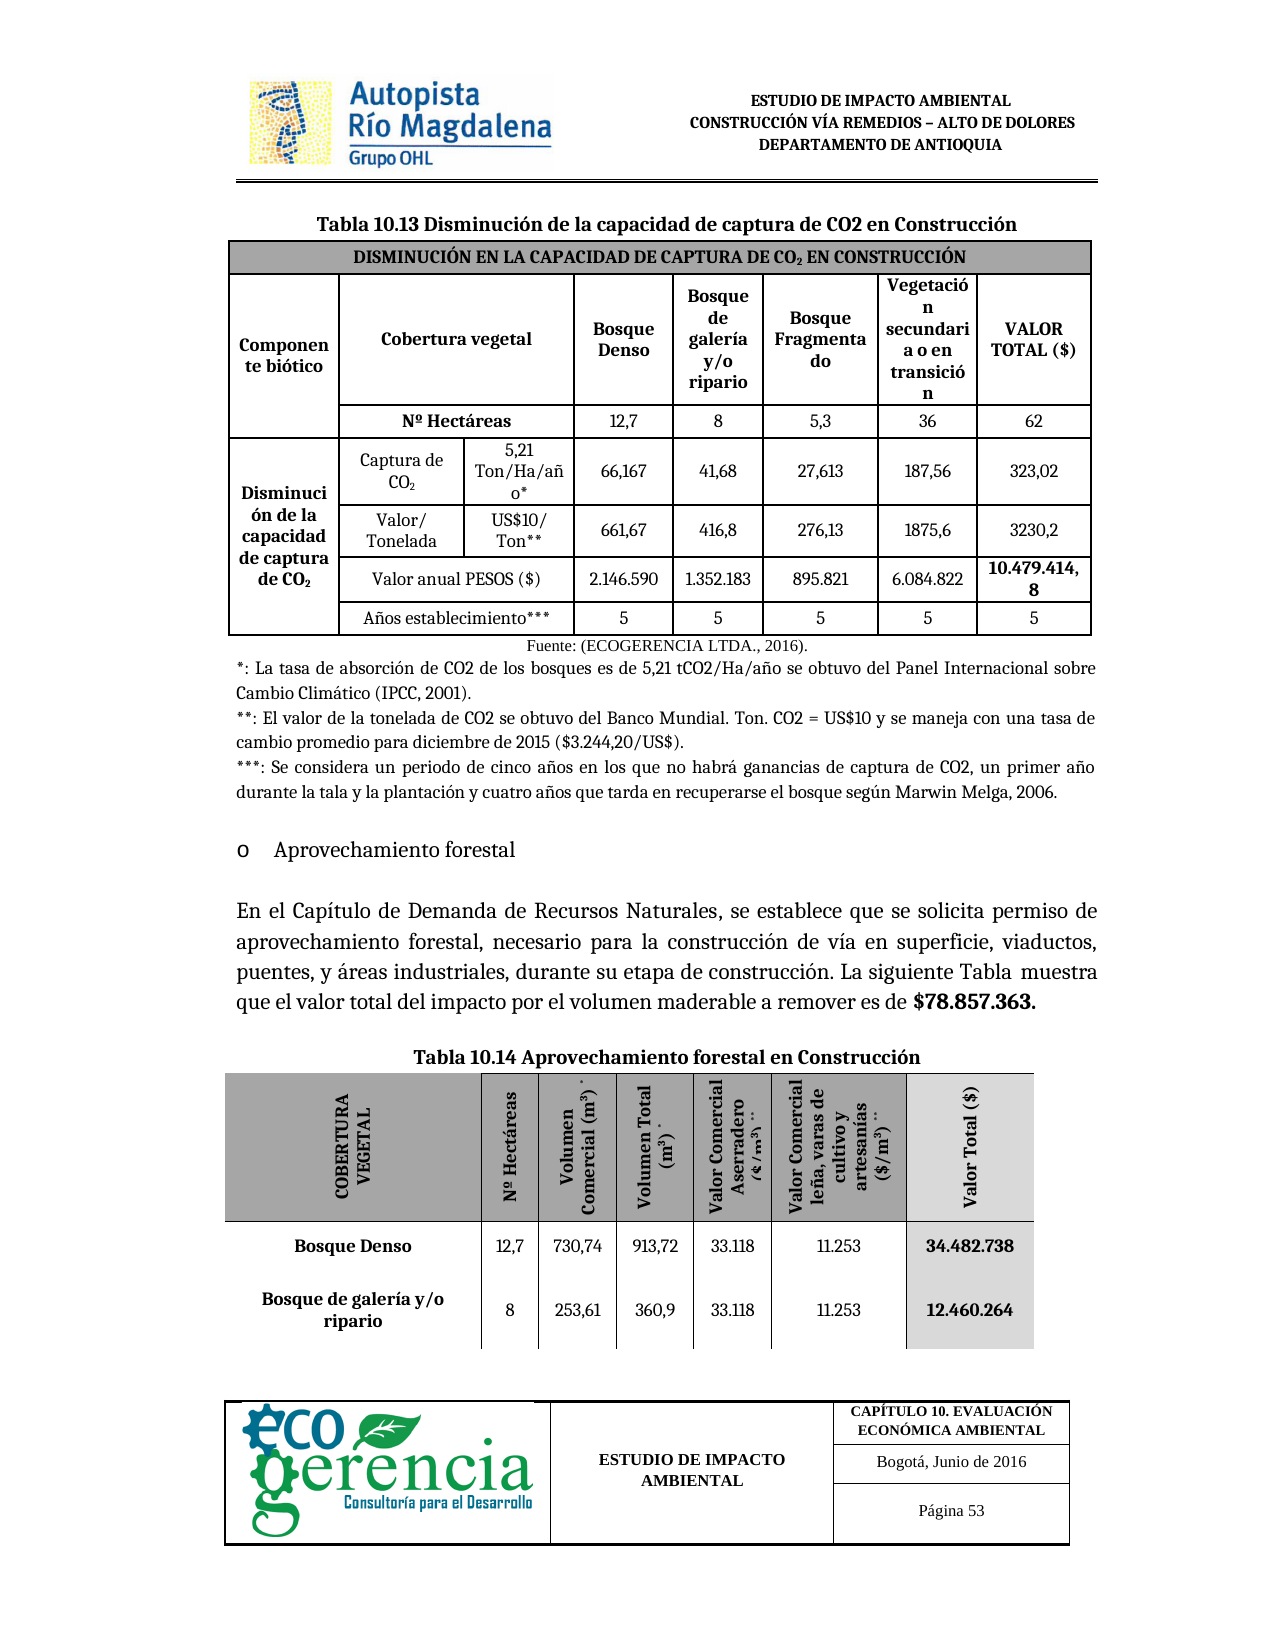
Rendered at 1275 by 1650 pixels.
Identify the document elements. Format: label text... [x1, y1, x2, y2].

text Fuente: . [236, 636, 1098, 655]
table_cell 66,167 [575, 439, 672, 504]
table_cell Valor anual PESOS ($) [340, 558, 573, 601]
table_cell Cobertura vegetal [340, 275, 573, 404]
table_header COBERTURA VEGETAL [225, 1073, 481, 1221]
table_cell Años establecimiento*** [340, 603, 573, 633]
table_cell 1875,6 [879, 506, 976, 556]
table_cell 41,68 [674, 439, 762, 504]
table_cell 187,56 [879, 439, 976, 504]
table_cell 11.253 [772, 1222, 906, 1272]
table_header Valor Comercial leña, varas de cultivo y artesanías ($/m3) ** [772, 1074, 906, 1221]
table_cell Disminución de la capacidad de captura de CO2 [230, 439, 338, 633]
table_cell 1.352.183 [674, 558, 762, 601]
table_cell 730,74 [539, 1222, 616, 1272]
text Tabla 10.14 Aprovechamiento forestal en Construcción [236, 1046, 1098, 1069]
text En el Capítulo de Demanda de Recursos Naturales, se establece que se solicita permiso de aprovechamiento forestal, necesario para la construcción de vía en superficie, viaductos, puentes, y áreas industriales, durante su etapa de construcción. La siguiente Tabla muestra que el valor total del impacto por el volumen maderable a remover es de $78.857.363. [236, 898, 1098, 1015]
text ***: Se considera un periodo de cinco años en los que no habrá ganancias de captura de CO2, un primer año durante la tala y la plantación y cuatro años que tarda en recuperarse el bosque según Marwin Melga, 2006. [236, 757, 1098, 803]
table_cell 8 [674, 406, 762, 437]
table_cell 8 [482, 1272, 538, 1349]
table_cell 10.479.414,8 [978, 558, 1090, 601]
table_cell Bosque Fragmentado [764, 275, 877, 404]
subtitle Aprovechamiento forestal [236, 837, 1098, 864]
table_header DISMINUCIÓN EN LA CAPACIDAD DE CAPTURA DE CO2 EN CONSTRUCCIÓN [230, 242, 1090, 273]
table_cell 661,67 [575, 506, 672, 556]
table_cell 5 [978, 603, 1090, 633]
table_cell 12,7 [482, 1222, 538, 1272]
table_cell 5,21 Ton/Ha/año* [465, 439, 573, 504]
table_cell 913,72 [617, 1222, 693, 1272]
table_header Valor Comercial Aserradero ($/m3) ** [694, 1074, 771, 1221]
table_cell 11.253 [772, 1272, 906, 1349]
picture [241, 1402, 534, 1538]
table_cell 5 [575, 603, 672, 633]
table_cell 36 [879, 406, 976, 437]
table_cell 6.084.822 [879, 558, 976, 601]
table_cell 5 [879, 603, 976, 633]
table_cell Bosque de galería y/o ripario [225, 1272, 481, 1349]
table_cell 33.118 [694, 1222, 771, 1272]
table_cell Componente biótico [230, 275, 338, 437]
table_cell 2.146.590 [575, 558, 672, 601]
table_header Volumen Comercial (m3) * [539, 1074, 616, 1221]
table_cell 5 [674, 603, 762, 633]
table_cell Bosque Denso [225, 1222, 481, 1272]
table_header Volumen Total (m3) * [617, 1074, 693, 1221]
table_cell Valor/Tonelada [340, 506, 463, 556]
table_cell US$10/Ton** [465, 506, 573, 556]
text Tabla 10.13 Disminución de la capacidad de captura de CO2 en Construcción [236, 213, 1098, 237]
table_cell Nº Hectáreas [340, 406, 573, 437]
table_cell Bosque Denso [575, 275, 672, 404]
table_cell 360,9 [617, 1272, 693, 1349]
table_cell 5,3 [764, 406, 877, 437]
table_cell 27,613 [764, 439, 877, 504]
table_cell 276,13 [764, 506, 877, 556]
table_cell 253,61 [539, 1272, 616, 1349]
table_cell 416,8 [674, 506, 762, 556]
table_cell VALOR TOTAL ($) [978, 275, 1090, 404]
table_cell 33.118 [694, 1272, 771, 1349]
text **: El valor de la tonelada de CO2 se obtuvo del Banco Mundial. Ton. CO2 = US$10 y se maneja con una tasa de cambio promedio para diciembre de 2015 ($3.244,20/US$). [236, 707, 1098, 753]
table_cell 323,02 [978, 439, 1090, 504]
picture [247, 73, 555, 172]
table_cell 895.821 [764, 558, 877, 601]
table_cell 34.482.738 [907, 1222, 1034, 1272]
table_cell 3230,2 [978, 506, 1090, 556]
table_cell 62 [978, 406, 1090, 437]
text *: La tasa de absorción de CO2 de los bosques es de 5,21 tCO2/Ha/año se obtuvo del Panel Internacional sobre Cambio Climático (IPCC, 2001). [236, 658, 1098, 704]
table_header Nº Hectáreas [482, 1074, 538, 1221]
table_cell 12.460.264 [907, 1272, 1034, 1349]
table_cell Captura de CO2 [340, 439, 463, 504]
table_cell Bosque de galería y/o ripario [674, 275, 762, 404]
table_header Valor Total ($) [907, 1074, 1034, 1221]
table_cell Vegetación secundaria o en transición [879, 275, 976, 404]
table_cell 5 [764, 603, 877, 633]
table_cell 12,7 [575, 406, 672, 437]
